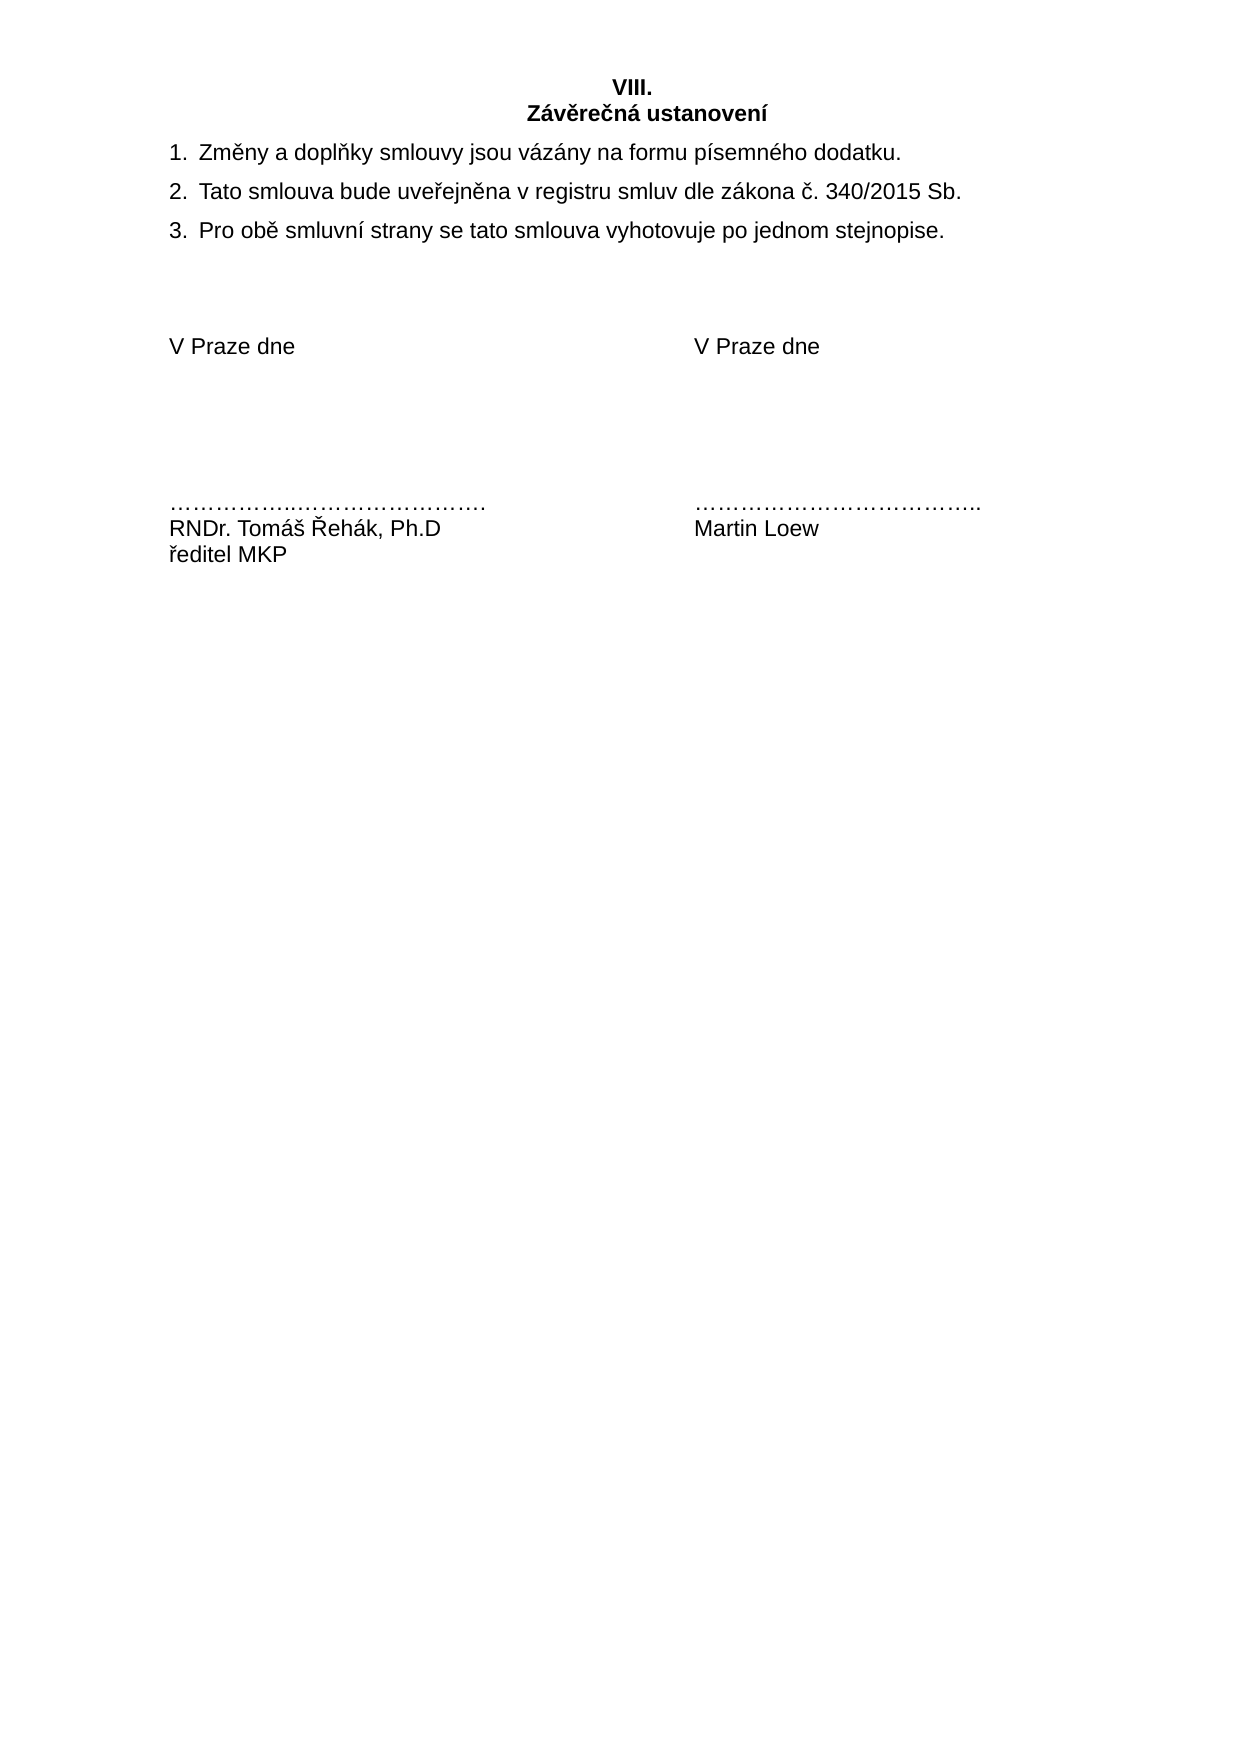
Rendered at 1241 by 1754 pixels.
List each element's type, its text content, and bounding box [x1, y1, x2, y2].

list Pro obě smluvní strany se tato smlouva vyhotovuje po jednom stejnopise. [169, 217, 1125, 243]
text ředitel MKP [169, 541, 1125, 568]
text RNDr. Tomáš Řehák, Ph.D Martin Loew [169, 515, 1125, 541]
list Tato smlouva bude uveřejněna v registru smluv dle zákona č. 340/2015 Sb. [169, 178, 1125, 204]
text ……………..……………………. ……………………………….. [169, 489, 1125, 515]
list Změny a doplňky smlouvy jsou vázány na formu písemného dodatku. [169, 139, 1125, 165]
subtitle Závěrečná ustanovení [169, 100, 1125, 127]
text V Praze dne V Praze dne [169, 333, 1125, 360]
